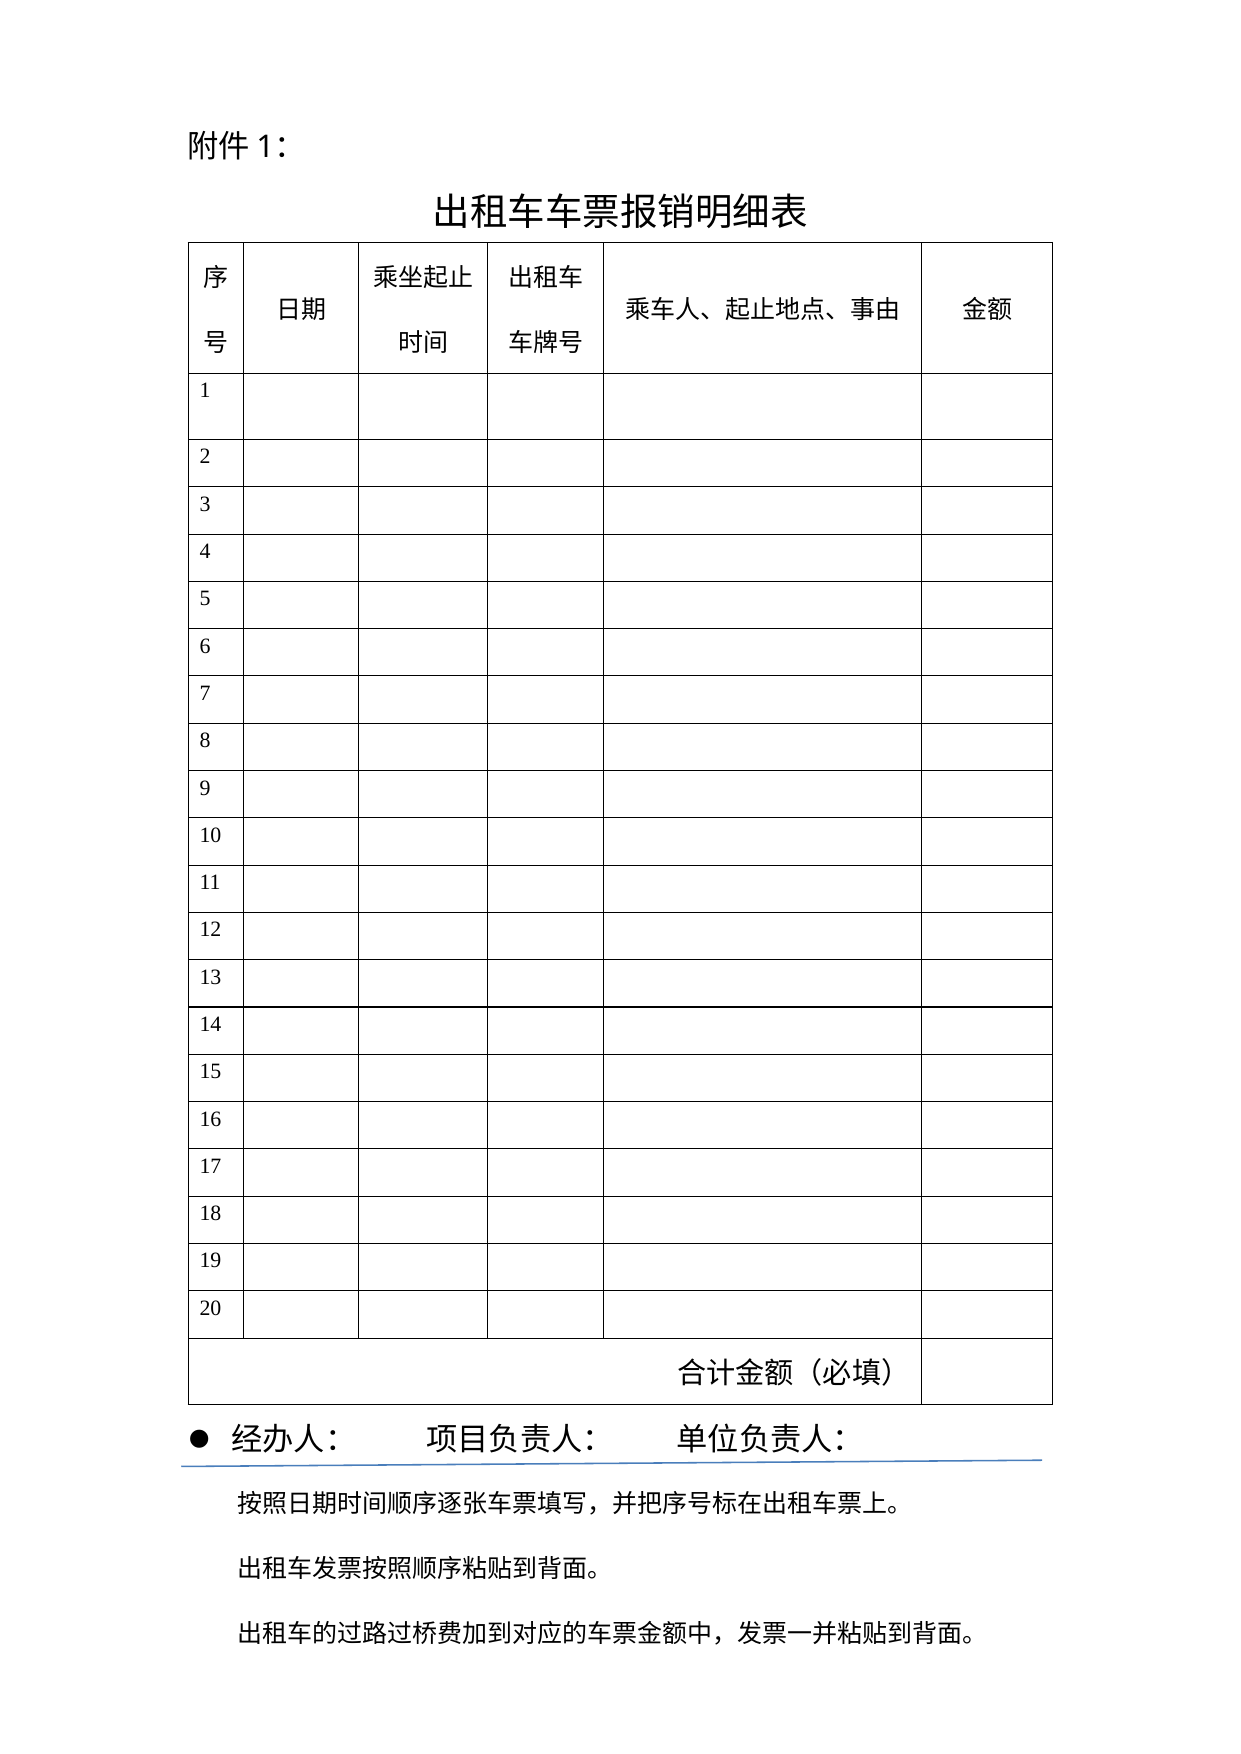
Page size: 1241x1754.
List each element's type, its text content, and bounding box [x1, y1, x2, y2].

table_cell [922, 629, 1052, 675]
table_cell [922, 1008, 1052, 1054]
table_cell [359, 771, 487, 817]
table_cell [922, 374, 1052, 439]
table_cell [359, 1244, 487, 1290]
text 附件1： [187, 112, 1053, 177]
table_cell [604, 1291, 921, 1337]
table_header 出租车车牌号 [488, 243, 603, 373]
table_cell [604, 1244, 921, 1290]
table_cell [488, 1102, 603, 1148]
table_cell [488, 913, 603, 959]
table_header 乘车人、起止地点、事由 [604, 243, 921, 373]
table_cell [922, 1149, 1052, 1196]
table_cell [244, 913, 358, 959]
table_cell [488, 1197, 603, 1243]
table_cell 6 [189, 629, 243, 675]
table_cell [359, 1197, 487, 1243]
table_cell [604, 487, 921, 533]
table_cell [488, 582, 603, 628]
table_cell 8 [189, 724, 243, 770]
table_cell [922, 818, 1052, 864]
table_cell 5 [189, 582, 243, 628]
table_header 金额 [922, 243, 1052, 373]
table_cell [922, 866, 1052, 912]
table_cell [244, 771, 358, 817]
table_cell [604, 440, 921, 486]
table_cell [488, 1008, 603, 1054]
table_cell 16 [189, 1102, 243, 1148]
table_cell [922, 960, 1052, 1006]
table_cell [488, 440, 603, 486]
table_cell [359, 374, 487, 439]
table_cell [604, 1149, 921, 1196]
table_cell [359, 913, 487, 959]
table_cell [359, 1055, 487, 1101]
text 出租车发票按照顺序粘贴到背面。 [187, 1534, 1053, 1599]
table_cell 12 [189, 913, 243, 959]
table_cell 11 [189, 866, 243, 912]
table_cell [922, 1339, 1052, 1403]
table_cell [604, 1008, 921, 1054]
table_cell [604, 724, 921, 770]
table_cell [359, 582, 487, 628]
table_cell 1 [189, 374, 243, 439]
table_cell [604, 676, 921, 723]
table_cell [244, 374, 358, 439]
table_cell [359, 676, 487, 723]
table_cell 2 [189, 440, 243, 486]
table_cell [359, 1149, 487, 1196]
table_cell [244, 1149, 358, 1196]
table_cell [604, 374, 921, 439]
table_cell 14 [189, 1008, 243, 1054]
table_cell 4 [189, 535, 243, 581]
table_cell [244, 629, 358, 675]
table_cell 10 [189, 818, 243, 864]
table_cell [922, 582, 1052, 628]
table_cell [604, 1055, 921, 1101]
table_cell [244, 676, 358, 723]
table_cell 20 [189, 1291, 243, 1337]
table_cell [488, 1149, 603, 1196]
table_cell [604, 771, 921, 817]
table_cell [244, 440, 358, 486]
table_cell [604, 960, 921, 1006]
table_cell [359, 1008, 487, 1054]
table_header 乘坐起止时间 [359, 243, 487, 373]
table_cell [604, 1102, 921, 1148]
table_cell [359, 440, 487, 486]
table_cell [359, 1102, 487, 1148]
table_cell [922, 1102, 1052, 1148]
table_cell [922, 1291, 1052, 1337]
table_cell [244, 535, 358, 581]
table_cell [244, 1197, 358, 1243]
table_cell 15 [189, 1055, 243, 1101]
table_cell [922, 724, 1052, 770]
table_cell [359, 724, 487, 770]
table_cell [922, 1055, 1052, 1101]
table_cell [488, 629, 603, 675]
table_cell [359, 1291, 487, 1337]
table_cell [488, 676, 603, 723]
table_cell [244, 487, 358, 533]
table_cell [604, 866, 921, 912]
table_cell 17 [189, 1149, 243, 1196]
table_cell [244, 724, 358, 770]
table_cell [922, 440, 1052, 486]
table_cell [244, 1244, 358, 1290]
table_cell [488, 960, 603, 1006]
table_cell [244, 1008, 358, 1054]
table_cell [922, 1197, 1052, 1243]
table_cell [488, 487, 603, 533]
table_cell 7 [189, 676, 243, 723]
table_cell [488, 535, 603, 581]
list 经办人： 项目负责人： 单位负责人： [187, 1405, 1053, 1469]
table_cell [604, 1197, 921, 1243]
table_cell [244, 1102, 358, 1148]
table_cell [244, 1291, 358, 1337]
table_cell [244, 1055, 358, 1101]
table_cell [244, 960, 358, 1006]
table_cell [488, 771, 603, 817]
table_cell [922, 535, 1052, 581]
table_cell 19 [189, 1244, 243, 1290]
table_cell [488, 1244, 603, 1290]
table_cell [604, 629, 921, 675]
table_cell 18 [189, 1197, 243, 1243]
table_header 序号 [189, 243, 243, 373]
table_cell [359, 535, 487, 581]
table_cell [359, 487, 487, 533]
table_cell [488, 818, 603, 864]
table_cell [359, 629, 487, 675]
table_cell [922, 771, 1052, 817]
table_cell [604, 535, 921, 581]
table_cell 合计金额（必填） [189, 1339, 921, 1403]
table_cell 3 [189, 487, 243, 533]
table_cell [922, 1244, 1052, 1290]
table_cell [922, 913, 1052, 959]
text 出租车的过路过桥费加到对应的车票金额中，发票一并粘贴到背面。 [187, 1599, 1053, 1664]
table_cell [604, 913, 921, 959]
table_cell [359, 960, 487, 1006]
text 按照日期时间顺序逐张车票填写，并把序号标在出租车票上。 [187, 1469, 1053, 1534]
table_cell [244, 818, 358, 864]
table_cell [488, 724, 603, 770]
table_cell [604, 818, 921, 864]
table_cell 9 [189, 771, 243, 817]
text 出租车车票报销明细表 [187, 177, 1053, 242]
table_cell [488, 374, 603, 439]
table_cell [359, 818, 487, 864]
table_cell [488, 1055, 603, 1101]
table_header 日期 [244, 243, 358, 373]
table_cell [359, 866, 487, 912]
table_cell [604, 582, 921, 628]
table_cell [244, 582, 358, 628]
table_cell [922, 487, 1052, 533]
table_cell [922, 676, 1052, 723]
table_cell [488, 1291, 603, 1337]
table_cell 13 [189, 960, 243, 1006]
table_cell [488, 866, 603, 912]
table_cell [244, 866, 358, 912]
